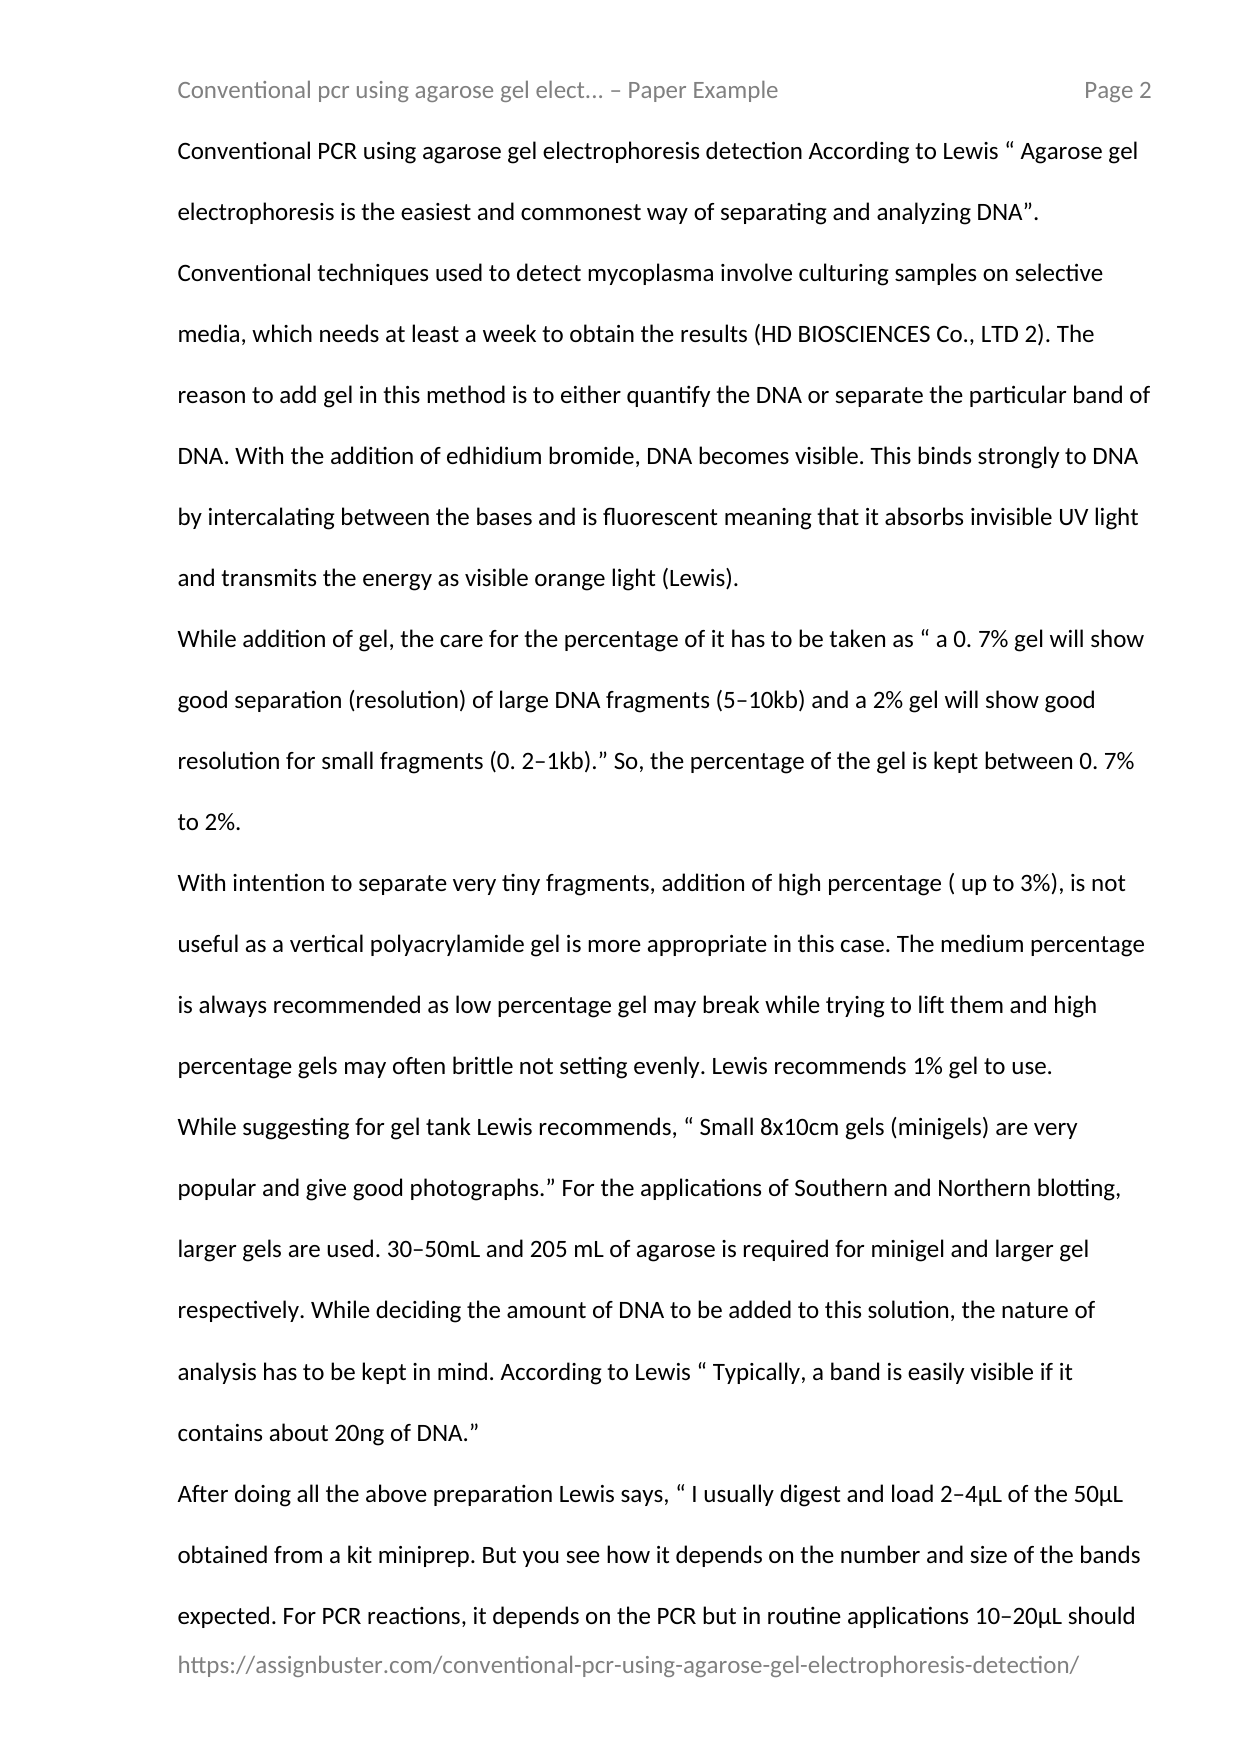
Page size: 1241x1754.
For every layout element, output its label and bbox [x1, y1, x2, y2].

text [177, 135, 1152, 1630]
